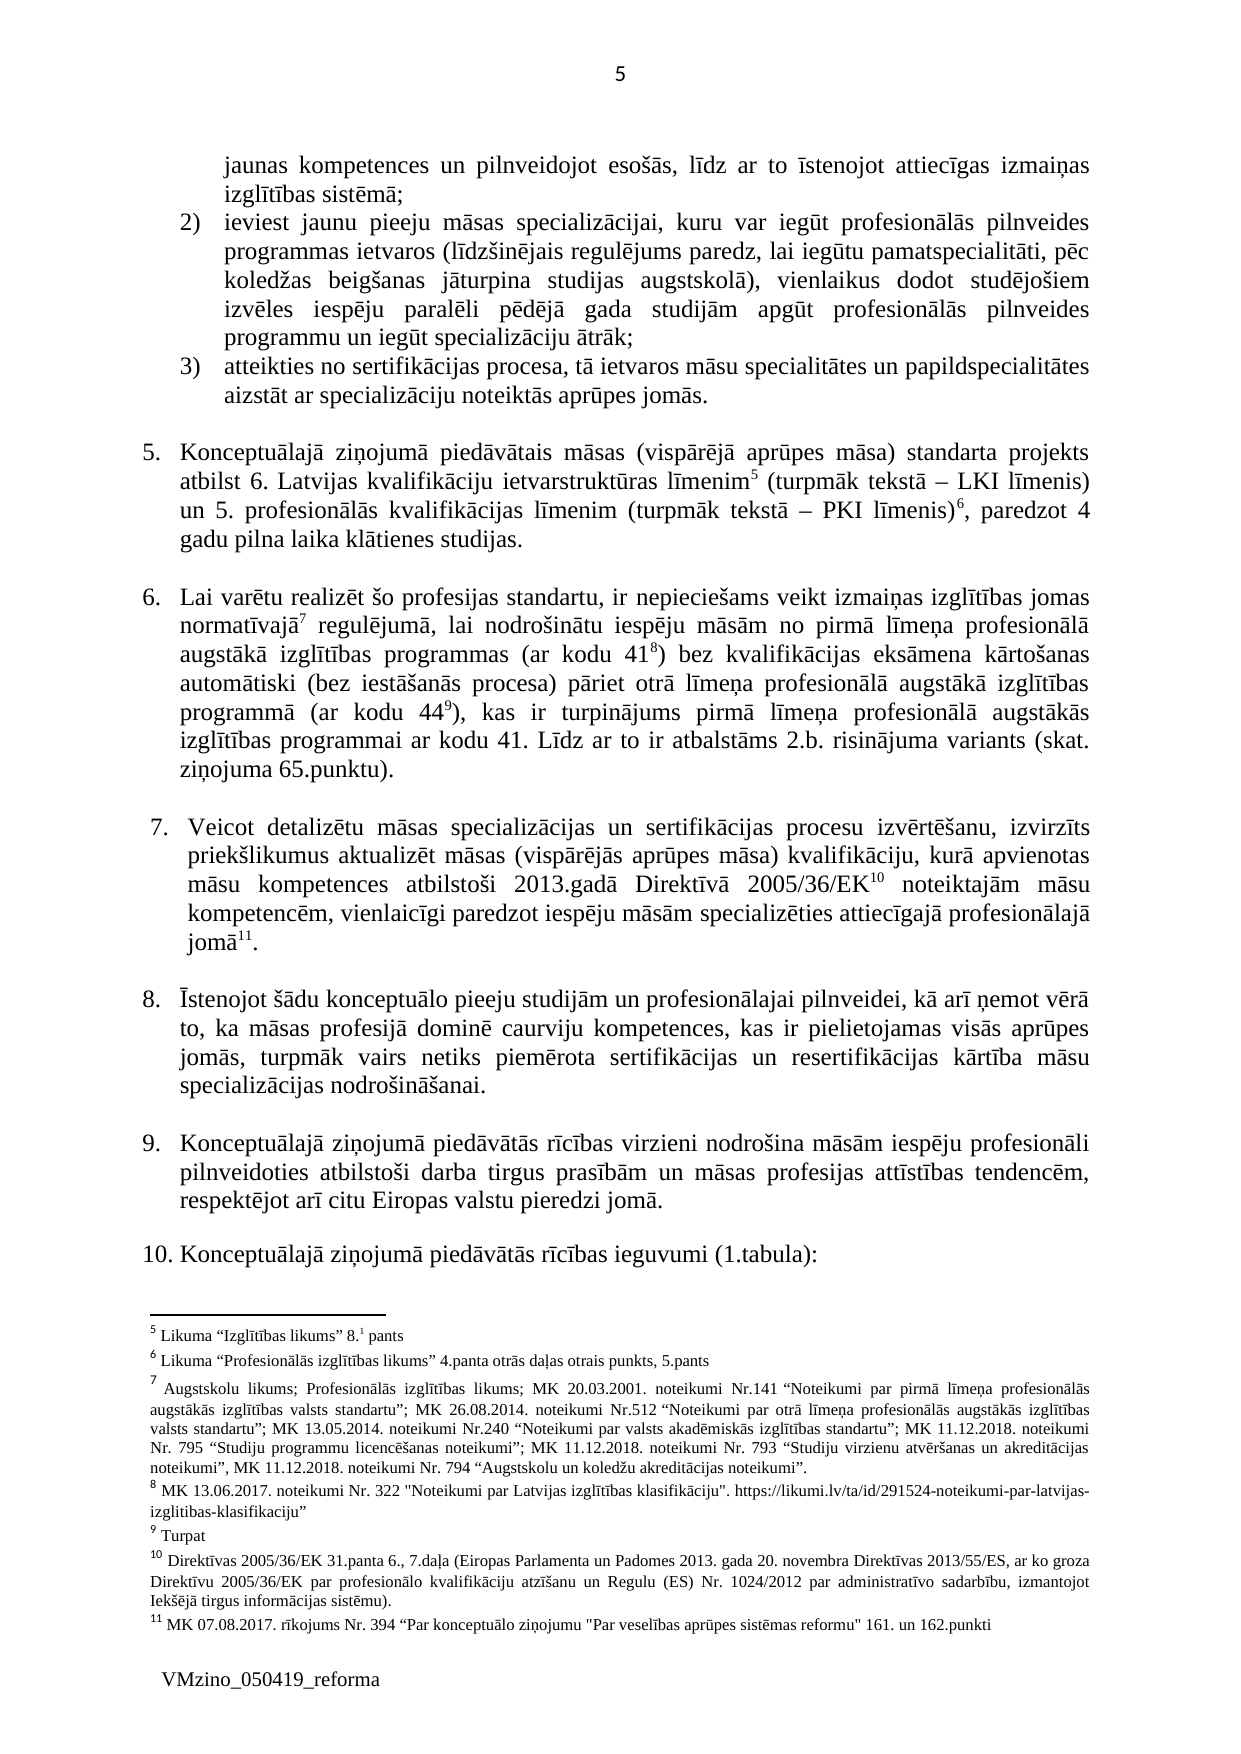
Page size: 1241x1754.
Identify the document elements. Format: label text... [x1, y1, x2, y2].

list Konceptuālajā ziņojumā piedāvātās rīcības virzieni nodrošina māsām iespēju profesionāli pilnveidoties atbilstoši darba tirgus prasībām un māsas profesijas attīstības tendencēm, respektējot arī citu Eiropas valstu pieredzi jomā. [142, 1128, 1090, 1214]
list Konceptuālajā ziņojumā piedāvātās rīcības ieguvumi (1.tabula): [142, 1239, 1090, 1268]
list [179, 150, 1090, 207]
list Īstenojot šādu konceptuālo pieeju studijām un profesionālajai pilnveidei, kā arī ņemot vērā to, ka māsas profesijā dominē caurviju kompetences, kas ir pielietojamas visās aprūpes jomās, turpmāk vairs netiks piemērota sertifikācijas un resertifikācijas kārtība māsu specializācijas nodrošināšanai. [142, 984, 1090, 1099]
list ieviest jaunu pieeju māsas specializācijai, kuru var iegūt profesionālās pilnveides programmas ietvaros (līdzšinējais regulējums paredz, lai iegūtu pamatspecialitāti, pēc koledžas beigšanas jāturpina studijas augstskolā), vienlaikus dodot studējošiem izvēles iespēju paralēli pēdējā gada studijām apgūt profesionālās pilnveides programmu un iegūt specializāciju ātrāk; [179, 207, 1090, 351]
list atteikties no sertifikācijas procesa, tā ietvaros māsu specialitātes un papildspecialitātes aizstāt ar specializāciju noteiktās aprūpes jomās. [179, 351, 1090, 409]
list Veicot detalizētu māsas specializācijas un sertifikācijas procesu izvērtēšanu, izvirzīts priekšlikumus aktualizēt māsas (vispārējās aprūpes māsa) kvalifikāciju, kurā apvienotas māsu kompetences atbilstoši 2013.gadā Direktīvā 2005/36/EK noteiktajām māsu kompetencēm, vienlaicīgi paredzot iespēju māsām specializēties attiecīgajā profesionālajā jomā. [150, 812, 1090, 955]
list Lai varētu realizēt šo profesijas standartu, ir nepieciešams veikt izmaiņas izglītības jomas normatīvajā regulējumā, lai nodrošinātu iespēju māsām no pirmā līmeņa profesionālā augstākā izglītības programmas (ar kodu 41) bez kvalifikācijas eksāmena kārtošanas automātiski (bez iestāšanās procesa) pāriet otrā līmeņa profesionālā augstākā izglītības programmā (ar kodu 44), kas ir turpinājums pirmā līmeņa profesionālā augstākās izglītības programmai ar kodu 41. Līdz ar to ir atbalstāms 2.b. risinājuma variants (skat. ziņojuma 65.punktu). [142, 582, 1090, 783]
list Konceptuālajā ziņojumā piedāvātais māsas (vispārējā aprūpes māsa) standarta projekts atbilst 6. Latvijas kvalifikāciju ietvarstruktūras līmenim (turpmāk tekstā – LKI līmenis) un 5. profesionālās kvalifikācijas līmenim (turpmāk tekstā – PKI līmenis), paredzot 4 gadu pilna laika klātienes studijas. [142, 437, 1090, 553]
